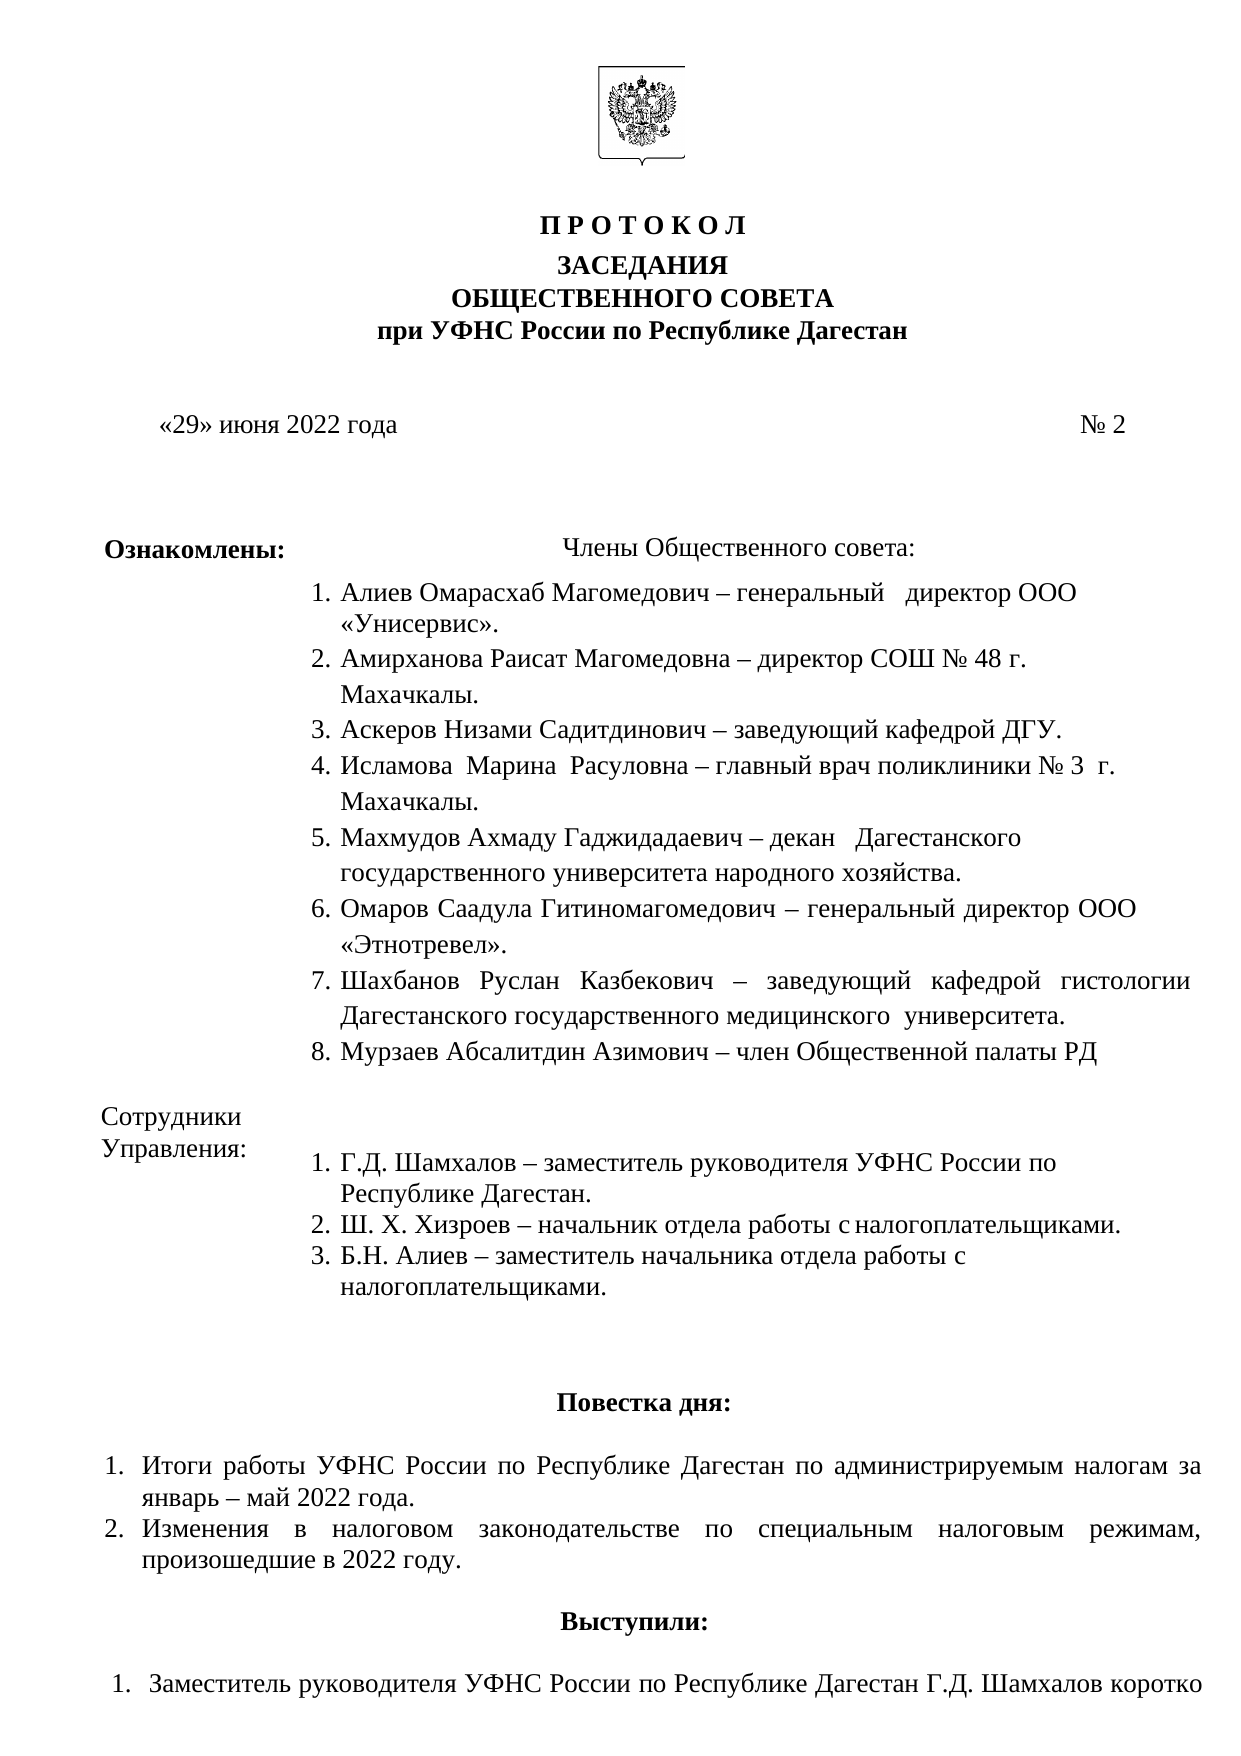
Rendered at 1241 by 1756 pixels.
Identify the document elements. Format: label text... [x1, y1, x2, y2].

text ОБЩЕСТВЕННОГО СОВЕТА [82, 280, 1203, 314]
subtitle при УФНС России по Республике Дагестан [82, 314, 1203, 345]
subtitle «29» июня 2022 года № 2 [82, 408, 1203, 439]
text Выступили: [67, 1605, 1203, 1636]
list Итоги работы УФНС России по Республике Дагестан по администрируемым налогам за январь – май 2022 года. [104, 1449, 1203, 1512]
subtitle ЗАСЕДАНИЯ [449, 249, 836, 280]
subtitle Повестка дня: [452, 1386, 836, 1417]
table_header Ознакомлены: [80, 533, 297, 571]
table_header Члены Общественного совета: [297, 533, 1191, 571]
subtitle П Р О Т О К О Л [449, 209, 836, 240]
picture [598, 66, 685, 166]
list Изменения в налоговом законодательстве по специальным налоговым режимам, произошедшие в 2022 году. [104, 1512, 1203, 1574]
table_cell Алиев Омарасхаб Магомедович – генеральный директор ООО «Унисервис». Амирханова Раисат Магомедовна – директор СОШ № 48 г. Махачкалы. Аскеров Низами Садитдинович – заведующий кафедрой ДГУ. Исламова Марина Расуловна – главный врач поликлиники № 3 г. Махачкалы. Махмудов Ахмаду Гаджидадаевич – декан Дагестанского государственного университета народного хозяйства. Омаров Саадула Гитиномагомедович – генеральный директор ООО «Этнотревел». Шахбанов Руслан Казбекович – заведующий кафедрой гистологии Дагестанского государственного медицинского университета. Мурзаев Абсалитдин Азимович – член Общественной палаты РД Г.Д. Шамхалов – заместитель руководителя УФНС России по Республике Дагестан. Ш. Х. Хизроев – начальник отдела работы с налогоплательщиками. Б.Н. Алиев – заместитель начальника отдела работы с налогоплательщиками. [297, 571, 1191, 1333]
table_cell Сотрудники Управления: [80, 571, 297, 1333]
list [111, 1667, 1203, 1699]
